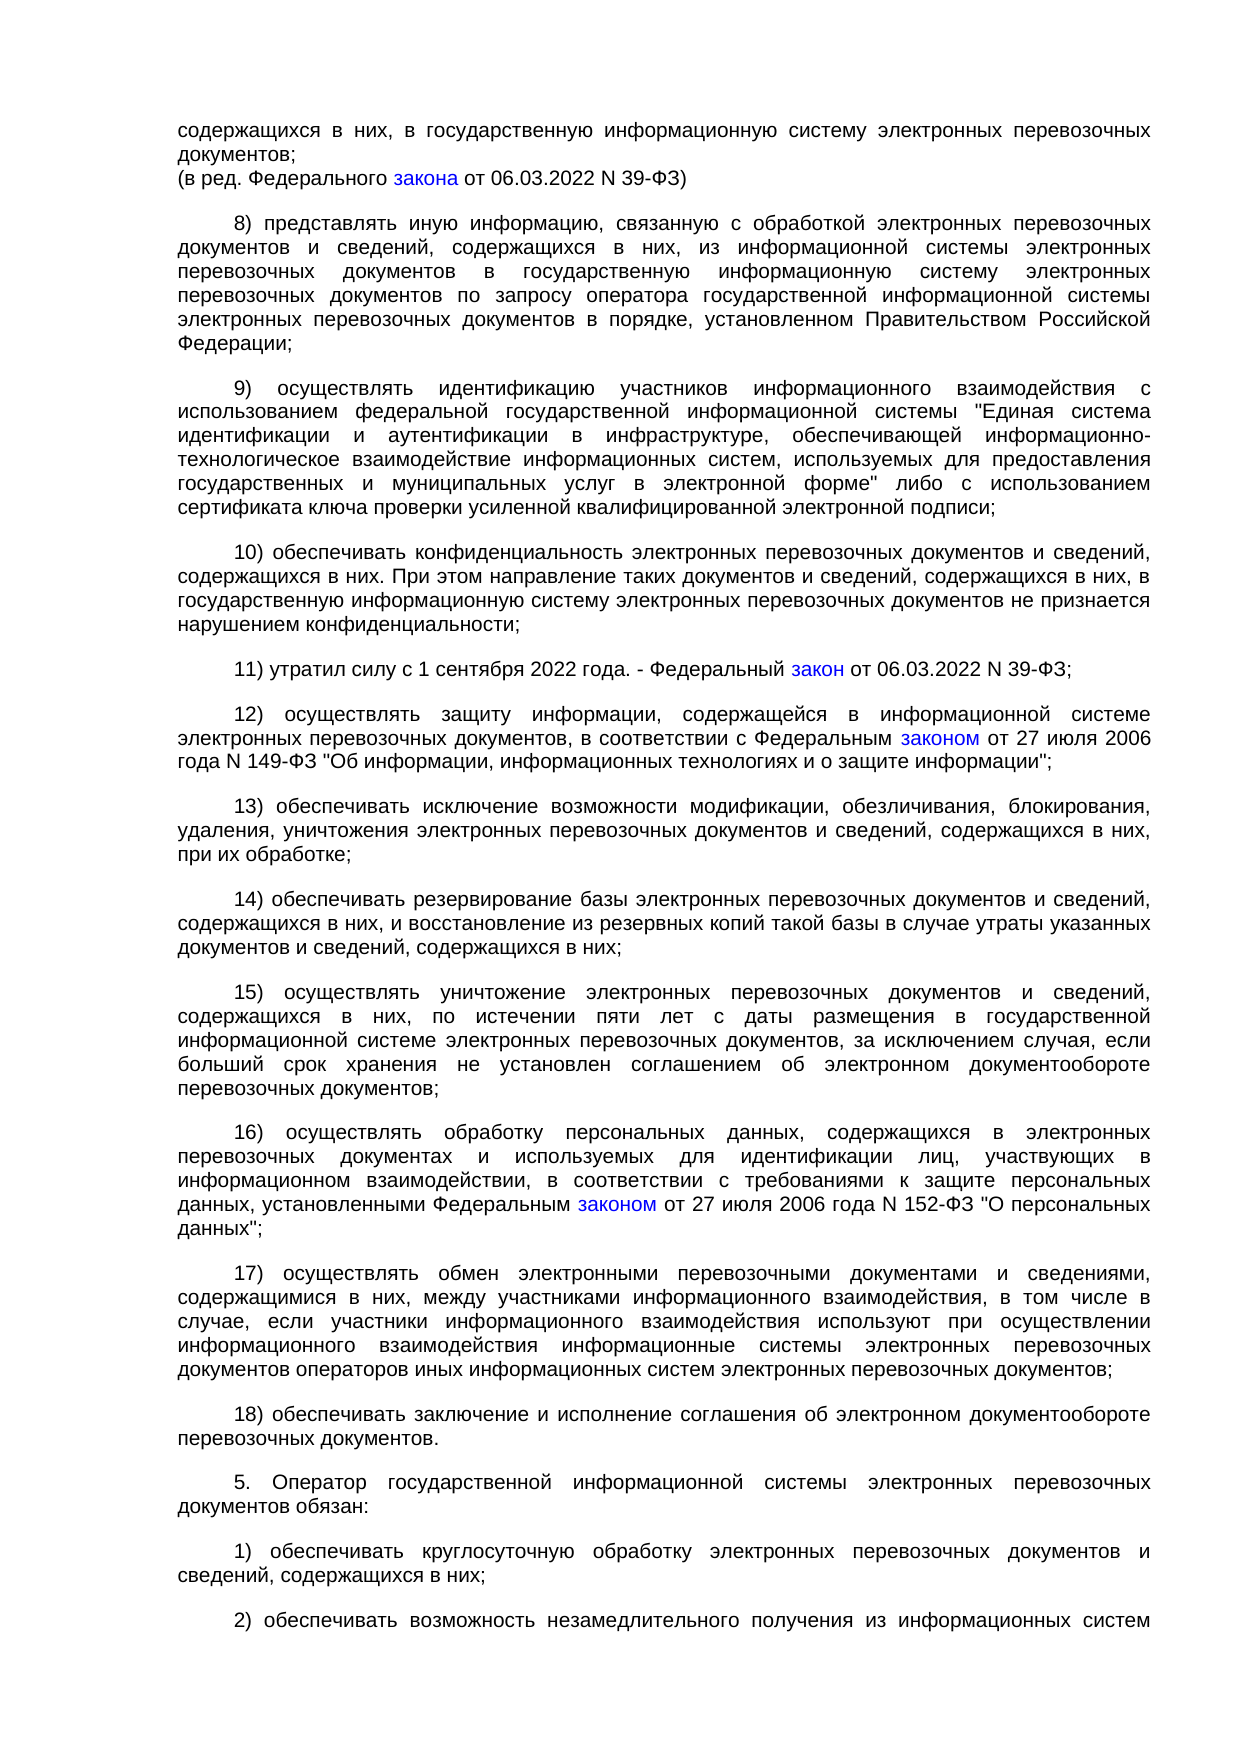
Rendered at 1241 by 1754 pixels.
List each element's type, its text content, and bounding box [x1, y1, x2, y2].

text 9) осуществлять идентификацию участников информационного взаимодействия с использованием федеральной государственной информационной системы "Единая система идентификации и аутентификации в инфраструктуре, обеспечивающей информационно-технологическое взаимодействие информационных систем, используемых для предоставления государственных и муниципальных услуг в электронной форме" либо с использованием сертификата ключа проверки усиленной квалифицированной электронной подписи; [177, 375, 1152, 519]
text 12) осуществлять защиту информации, содержащейся в информационной системе электронных перевозочных документов, в соответствии с Федеральным законом от 27 июля 2006 года N 149-ФЗ "Об информации, информационных технологиях и о защите информации"; [177, 701, 1152, 773]
text (в ред. Федерального закона от 06.03.2022 N 39-ФЗ) [177, 166, 1152, 190]
text 10) обеспечивать конфиденциальность электронных перевозочных документов и сведений, содержащихся в них. При этом направление таких документов и сведений, содержащихся в них, в государственную информационную систему электронных перевозочных документов не признается нарушением конфиденциальности; [177, 540, 1152, 636]
text 13) обеспечивать исключение возможности модификации, обезличивания, блокирования, удаления, уничтожения электронных перевозочных документов и сведений, содержащихся в них, при их обработке; [177, 794, 1152, 866]
text 11) утратил силу с 1 сентября 2022 года. - Федеральный закон от 06.03.2022 N 39-ФЗ; [177, 657, 1152, 681]
text 17) осуществлять обмен электронными перевозочными документами и сведениями, содержащимися в них, между участниками информационного взаимодействия, в том числе в случае, если участники информационного взаимодействия используют при осуществлении информационного взаимодействия информационные системы электронных перевозочных документов операторов иных информационных систем электронных перевозочных документов; [177, 1261, 1152, 1381]
text 14) обеспечивать резервирование базы электронных перевозочных документов и сведений, содержащихся в них, и восстановление из резервных копий такой базы в случае утраты указанных документов и сведений, содержащихся в них; [177, 887, 1152, 959]
text 16) осуществлять обработку персональных данных, содержащихся в электронных перевозочных документах и используемых для идентификации лиц, участвующих в информационном взаимодействии, в соответствии с требованиями к защите персональных данных, установленными Федеральным законом от 27 июля 2006 года N 152-ФЗ "О персональных данных"; [177, 1120, 1152, 1240]
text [177, 118, 1152, 166]
text 5. Оператор государственной информационной системы электронных перевозочных документов обязан: [177, 1470, 1152, 1518]
text 8) представлять иную информацию, связанную с обработкой электронных перевозочных документов и сведений, содержащихся в них, из информационной системы электронных перевозочных документов в государственную информационную систему электронных перевозочных документов по запросу оператора государственной информационной системы электронных перевозочных документов в порядке, установленном Правительством Российской Федерации; [177, 211, 1152, 354]
text 18) обеспечивать заключение и исполнение соглашения об электронном документообороте перевозочных документов. [177, 1401, 1152, 1449]
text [177, 1608, 1152, 1632]
text 1) обеспечивать круглосуточную обработку электронных перевозочных документов и сведений, содержащихся в них; [177, 1539, 1152, 1587]
text 15) осуществлять уничтожение электронных перевозочных документов и сведений, содержащихся в них, по истечении пяти лет с даты размещения в государственной информационной системе электронных перевозочных документов, за исключением случая, если больший срок хранения не установлен соглашением об электронном документообороте перевозочных документов; [177, 979, 1152, 1099]
